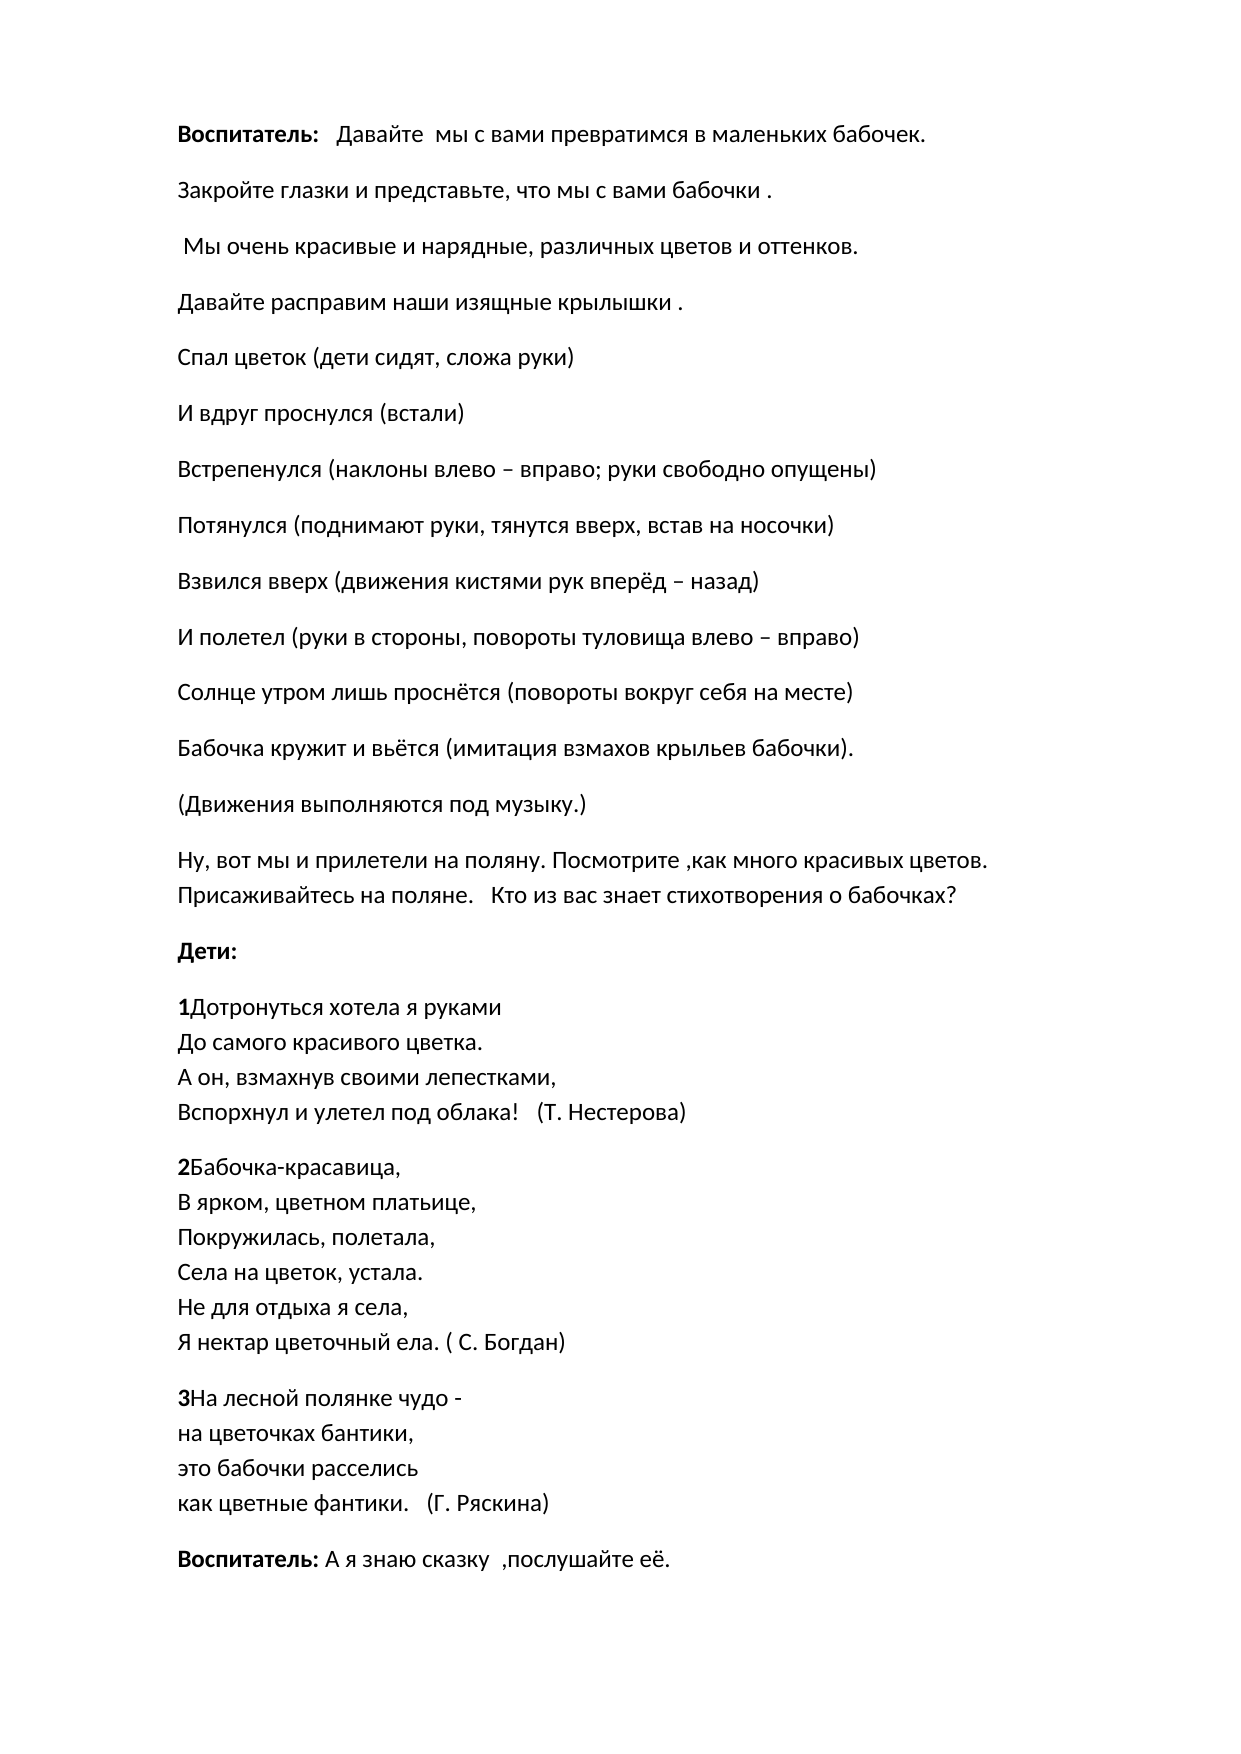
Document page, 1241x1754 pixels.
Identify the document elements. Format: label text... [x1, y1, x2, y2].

text 1Дотронуться хотела я руками До самого красивого цветка. А он, взмахнув своими лепестками, Вспорхнул и улетел под облака! (Т. Нестерова) [177, 991, 1152, 1126]
text Воспитатель: Давайте мы с вами превратимся в маленьких бабочек. [177, 118, 1152, 149]
text Ну, вот мы и прилетели на поляну. Посмотрите ,как много красивых цветов. Присаживайтесь на поляне. Кто из вас знает стихотворения о бабочках? [177, 844, 1152, 909]
text Потянулся (поднимают руки, тянутся вверх, встав на носочки) [177, 509, 1152, 539]
text Дети: [177, 935, 1152, 965]
text Закройте глазки и представьте, что мы с вами бабочки . [177, 174, 1152, 204]
text Мы очень красивые и нарядные, различных цветов и оттенков. [177, 230, 1152, 260]
text Встрепенулся (наклоны влево – вправо; руки свободно опущены) [177, 453, 1152, 484]
text Спал цветок (дети сидят, сложа руки) [177, 341, 1152, 372]
text Бабочка кружит и вьётся (имитация взмахов крыльев бабочки). [177, 732, 1152, 763]
text (Движения выполняются под музыку.) [177, 788, 1152, 819]
text И вдруг проснулся (встали) [177, 397, 1152, 428]
text Воспитатель: А я знаю сказку ,послушайте её. [177, 1543, 1152, 1574]
text И полетел (руки в стороны, повороты туловища влево – вправо) [177, 621, 1152, 651]
text Давайте расправим наши изящные крылышки . [177, 286, 1152, 316]
text Взвился вверх (движения кистями рук вперёд – назад) [177, 565, 1152, 595]
text 3На лесной полянке чудо - на цветочках бантики, это бабочки расселись как цветные фантики. (Г. Ряскина) [177, 1382, 1152, 1518]
text Солнце утром лишь проснётся (повороты вокруг себя на месте) [177, 676, 1152, 707]
text 2Бабочка-красавица, В ярком, цветном платьице, Покружилась, полетала, Села на цветок, устала. Не для отдыха я села, Я нектар цветочный ела. ( С. Богдан) [177, 1151, 1152, 1357]
